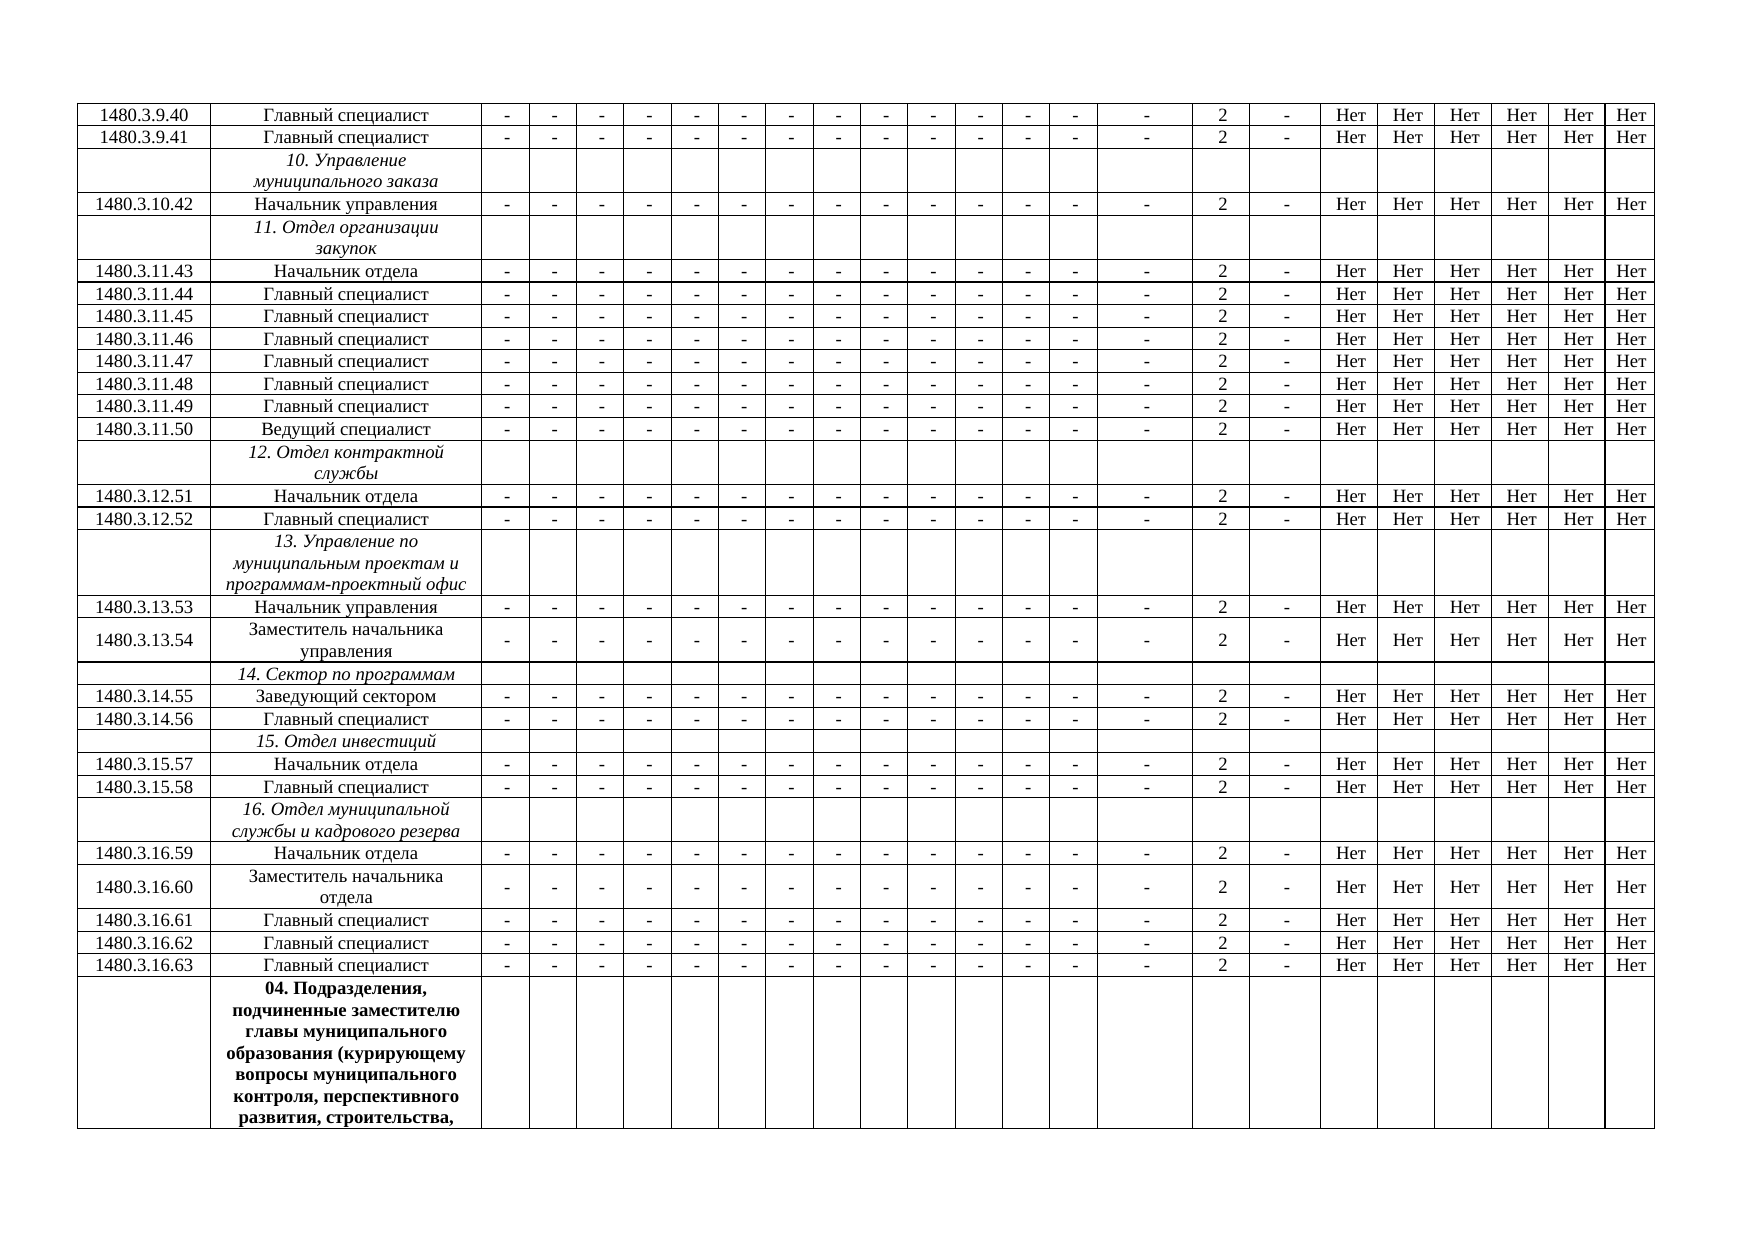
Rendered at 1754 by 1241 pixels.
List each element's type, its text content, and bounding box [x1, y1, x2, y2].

table_cell Нет [1606, 305, 1654, 327]
table_cell 1480.3.11.43 [78, 260, 210, 281]
table_cell [861, 798, 907, 841]
table_cell 1480.3.11.44 [78, 283, 210, 304]
table_cell - [719, 395, 765, 417]
table_cell - [577, 126, 623, 148]
table_cell - [814, 954, 860, 976]
table_cell Нет [1321, 305, 1377, 327]
table_cell Нет [1435, 283, 1491, 304]
table_cell - [908, 193, 955, 214]
table_cell - [1250, 418, 1320, 439]
table_cell Нет [1492, 283, 1548, 304]
table_cell [1003, 730, 1049, 752]
table_cell [1193, 149, 1249, 192]
table_cell [1606, 441, 1654, 484]
table_cell - [577, 350, 623, 372]
table_cell - [766, 350, 813, 372]
table_cell Нет [1549, 395, 1604, 417]
table_cell [1492, 977, 1548, 1128]
table_cell - [530, 373, 576, 394]
table_cell [624, 216, 671, 259]
table_cell [908, 798, 955, 841]
table_cell [1250, 216, 1320, 259]
table_cell [577, 977, 623, 1128]
table_cell Нет [1549, 305, 1604, 327]
table_cell Нет [1492, 508, 1548, 529]
table_cell - [482, 708, 529, 729]
table_cell - [861, 104, 907, 125]
table_cell - [577, 508, 623, 529]
table_cell Нет [1606, 104, 1654, 125]
table_cell [577, 730, 623, 752]
table_cell Нет [1492, 328, 1548, 349]
table_cell Нет [1321, 909, 1377, 931]
table_cell [719, 216, 765, 259]
table_cell Заместитель начальника управления [211, 618, 481, 661]
table_cell - [719, 685, 765, 707]
table_cell - [624, 373, 671, 394]
table_cell - [1050, 842, 1097, 864]
table_cell - [861, 283, 907, 304]
table_cell - [1250, 485, 1320, 506]
table_cell [1193, 663, 1249, 684]
table_cell [956, 441, 1002, 484]
table_cell - [1003, 283, 1049, 304]
table_cell - [1250, 328, 1320, 349]
table_cell [1321, 977, 1377, 1128]
table_cell Нет [1321, 260, 1377, 281]
table_cell - [956, 909, 1002, 931]
table_cell Нет [1378, 373, 1434, 394]
table_cell [1098, 663, 1192, 684]
table_cell - [956, 485, 1002, 506]
table_cell - [861, 954, 907, 976]
table_cell [861, 530, 907, 595]
table_cell - [861, 193, 907, 214]
table_cell Нет [1321, 193, 1377, 214]
table_cell - [1250, 932, 1320, 953]
table_cell Нет [1492, 685, 1548, 707]
table_cell [482, 977, 529, 1128]
table_cell [1050, 977, 1097, 1128]
table_cell Нет [1378, 753, 1434, 774]
table_cell Нет [1378, 104, 1434, 125]
table_cell [530, 530, 576, 595]
table_cell Нет [1321, 842, 1377, 864]
table_cell Нет [1606, 395, 1654, 417]
table_cell - [814, 373, 860, 394]
table_cell - [482, 842, 529, 864]
table_cell Нет [1378, 260, 1434, 281]
table_cell Нет [1606, 373, 1654, 394]
table_cell - [1050, 865, 1097, 908]
table_cell Нет [1321, 508, 1377, 529]
table_cell Нет [1606, 708, 1654, 729]
table_cell [1549, 730, 1604, 752]
table_cell - [1098, 395, 1192, 417]
table_cell 2 [1193, 753, 1249, 774]
table_cell - [1050, 954, 1097, 976]
table_cell - [577, 104, 623, 125]
table_cell - [672, 328, 718, 349]
table_cell [1193, 530, 1249, 595]
table_cell - [624, 350, 671, 372]
table_cell - [1050, 485, 1097, 506]
table_cell [1606, 798, 1654, 841]
table_cell - [482, 485, 529, 506]
table_cell Начальник управления [211, 193, 481, 214]
table_cell - [956, 418, 1002, 439]
table_cell Начальник отдела [211, 260, 481, 281]
table_cell - [956, 193, 1002, 214]
table_cell - [482, 865, 529, 908]
table_cell - [1250, 708, 1320, 729]
table_cell Нет [1435, 685, 1491, 707]
table_cell - [530, 776, 576, 797]
table_cell - [719, 104, 765, 125]
table_cell [1378, 530, 1434, 595]
table_cell Нет [1435, 753, 1491, 774]
table_cell [1549, 216, 1604, 259]
table_cell - [1250, 373, 1320, 394]
table_cell Главный специалист [211, 283, 481, 304]
table_cell [1098, 798, 1192, 841]
table_cell - [861, 395, 907, 417]
table_cell 1480.3.11.48 [78, 373, 210, 394]
table_cell - [1003, 126, 1049, 148]
table_cell [1250, 149, 1320, 192]
table_cell Нет [1378, 865, 1434, 908]
table_cell Нет [1606, 418, 1654, 439]
table_cell Нет [1549, 776, 1604, 797]
table_cell Главный специалист [211, 932, 481, 953]
table_cell - [624, 193, 671, 214]
table_cell - [672, 350, 718, 372]
table_cell - [719, 909, 765, 931]
table_cell [956, 798, 1002, 841]
table_cell Нет [1378, 954, 1434, 976]
table_cell - [956, 753, 1002, 774]
table_cell Нет [1378, 418, 1434, 439]
table_cell - [1003, 865, 1049, 908]
table_cell - [766, 865, 813, 908]
table_cell Нет [1321, 932, 1377, 953]
table_cell [1250, 441, 1320, 484]
table_cell - [719, 260, 765, 281]
table_cell [1003, 441, 1049, 484]
table_cell Нет [1549, 485, 1604, 506]
table_cell [1492, 530, 1548, 595]
table_cell - [530, 395, 576, 417]
table_cell - [624, 932, 671, 953]
table_cell - [624, 618, 671, 661]
table_cell - [482, 395, 529, 417]
table_cell [624, 530, 671, 595]
table_cell - [577, 618, 623, 661]
table_cell - [1250, 350, 1320, 372]
table_cell - [530, 909, 576, 931]
table_cell 2 [1193, 596, 1249, 617]
table_cell - [814, 909, 860, 931]
table_cell - [482, 373, 529, 394]
table_cell - [672, 618, 718, 661]
table_cell - [814, 126, 860, 148]
table_cell Нет [1492, 418, 1548, 439]
table_cell - [624, 508, 671, 529]
table_cell Нет [1606, 909, 1654, 931]
table_cell Нет [1606, 350, 1654, 372]
table_cell - [861, 328, 907, 349]
table_cell - [672, 283, 718, 304]
table_cell - [956, 395, 1002, 417]
table_cell - [672, 126, 718, 148]
table_cell - [577, 260, 623, 281]
table_cell [1250, 730, 1320, 752]
table_cell 1480.3.9.40 [78, 104, 210, 125]
table_cell 2 [1193, 373, 1249, 394]
table_cell - [766, 708, 813, 729]
table_cell - [530, 193, 576, 214]
table_cell - [908, 708, 955, 729]
table_cell [530, 798, 576, 841]
table_cell [672, 663, 718, 684]
table_cell 2 [1193, 260, 1249, 281]
table_cell [1003, 663, 1049, 684]
table_cell 1480.3.12.52 [78, 508, 210, 529]
table_cell [908, 441, 955, 484]
table_cell [1549, 530, 1604, 595]
table_cell - [908, 932, 955, 953]
table_cell 2 [1193, 842, 1249, 864]
table_cell [78, 977, 210, 1128]
table_cell [719, 441, 765, 484]
table_cell Нет [1492, 954, 1548, 976]
table_cell - [719, 508, 765, 529]
table_cell [1378, 730, 1434, 752]
table_cell - [1098, 260, 1192, 281]
table_cell - [1003, 776, 1049, 797]
table_cell - [1098, 193, 1192, 214]
table_cell - [814, 596, 860, 617]
table_cell - [908, 418, 955, 439]
table_cell Нет [1435, 305, 1491, 327]
table_cell Нет [1606, 328, 1654, 349]
table_cell - [766, 193, 813, 214]
table_cell - [766, 395, 813, 417]
table_cell - [672, 395, 718, 417]
table_cell - [530, 685, 576, 707]
table_cell - [1003, 708, 1049, 729]
table_cell [1098, 530, 1192, 595]
table_cell - [1250, 305, 1320, 327]
table_cell - [861, 373, 907, 394]
table_cell [1098, 149, 1192, 192]
table_cell - [1050, 104, 1097, 125]
table_cell - [814, 508, 860, 529]
table_cell Нет [1492, 596, 1548, 617]
table_cell Нет [1606, 485, 1654, 506]
table_cell - [1098, 485, 1192, 506]
table_cell [908, 663, 955, 684]
table_cell - [530, 954, 576, 976]
table_cell Нет [1378, 618, 1434, 661]
table_cell - [577, 596, 623, 617]
table_cell - [766, 260, 813, 281]
table_cell - [861, 305, 907, 327]
table_cell - [1050, 126, 1097, 148]
table_cell Нет [1321, 328, 1377, 349]
table_cell - [908, 596, 955, 617]
table_cell [1050, 663, 1097, 684]
table_cell - [766, 909, 813, 931]
table_cell - [814, 283, 860, 304]
table_cell Нет [1606, 932, 1654, 953]
table_cell [1050, 798, 1097, 841]
table_cell - [1250, 776, 1320, 797]
table_cell [766, 530, 813, 595]
table_cell Нет [1549, 932, 1604, 953]
table_cell 1480.3.16.63 [78, 954, 210, 976]
table_cell - [1003, 842, 1049, 864]
table_cell - [719, 373, 765, 394]
table_cell Нет [1435, 260, 1491, 281]
table_cell - [719, 193, 765, 214]
table_cell [577, 149, 623, 192]
table_cell - [908, 485, 955, 506]
table_cell [577, 663, 623, 684]
table_cell - [1050, 508, 1097, 529]
table_cell - [624, 954, 671, 976]
table_cell Нет [1549, 618, 1604, 661]
table_cell - [814, 776, 860, 797]
table_cell - [908, 753, 955, 774]
table_cell - [719, 596, 765, 617]
table_cell Нет [1492, 776, 1548, 797]
table_cell - [624, 305, 671, 327]
table_cell [861, 149, 907, 192]
table_cell - [1050, 418, 1097, 439]
table_cell Нет [1492, 395, 1548, 417]
table_cell Нет [1492, 260, 1548, 281]
table_cell [672, 530, 718, 595]
table_cell [1549, 149, 1604, 192]
table_cell [1050, 149, 1097, 192]
table_cell - [624, 776, 671, 797]
table_cell - [956, 126, 1002, 148]
table_cell Нет [1549, 685, 1604, 707]
table_cell - [577, 865, 623, 908]
table_cell [814, 798, 860, 841]
table_cell [1606, 730, 1654, 752]
table_cell - [719, 328, 765, 349]
table_cell [672, 730, 718, 752]
table_cell - [1003, 328, 1049, 349]
table_cell [956, 730, 1002, 752]
table_cell - [814, 842, 860, 864]
table_cell [1098, 441, 1192, 484]
table_cell - [719, 954, 765, 976]
table_cell 1480.3.11.46 [78, 328, 210, 349]
table_cell 1480.3.16.62 [78, 932, 210, 953]
table_cell Нет [1492, 193, 1548, 214]
table_cell [1606, 977, 1654, 1128]
table_cell [1492, 216, 1548, 259]
table_cell - [814, 485, 860, 506]
table_cell 1480.3.16.60 [78, 865, 210, 908]
table_cell - [861, 932, 907, 953]
table_cell Нет [1435, 708, 1491, 729]
table_cell - [624, 104, 671, 125]
table_cell [814, 530, 860, 595]
table_cell 1480.3.14.56 [78, 708, 210, 729]
table_cell - [1050, 350, 1097, 372]
table_cell Нет [1549, 260, 1604, 281]
table_cell - [1003, 104, 1049, 125]
table_cell - [1250, 193, 1320, 214]
table_cell - [908, 842, 955, 864]
table_cell [1321, 530, 1377, 595]
table_cell Нет [1492, 865, 1548, 908]
table_cell - [1250, 685, 1320, 707]
table_cell - [956, 104, 1002, 125]
table_cell [719, 530, 765, 595]
table_cell - [530, 618, 576, 661]
table_cell [1098, 730, 1192, 752]
table_cell - [482, 753, 529, 774]
table_cell - [482, 909, 529, 931]
table_cell 2 [1193, 305, 1249, 327]
table_cell Нет [1435, 776, 1491, 797]
table_cell Нет [1321, 776, 1377, 797]
table_cell 1480.3.11.49 [78, 395, 210, 417]
table_cell [1321, 798, 1377, 841]
table_cell Нет [1606, 954, 1654, 976]
table_cell 16. Отдел муниципальной службы и кадрового резерва [211, 798, 481, 841]
table_cell - [482, 126, 529, 148]
table_cell Нет [1492, 485, 1548, 506]
table_cell [908, 530, 955, 595]
table_cell 2 [1193, 126, 1249, 148]
table_cell Главный специалист [211, 395, 481, 417]
table_cell Нет [1435, 909, 1491, 931]
table_cell - [672, 508, 718, 529]
table_cell - [482, 508, 529, 529]
table_cell - [766, 776, 813, 797]
table_cell Нет [1549, 954, 1604, 976]
table_cell [1378, 149, 1434, 192]
table_cell Начальник управления [211, 596, 481, 617]
table_cell - [1003, 618, 1049, 661]
table_cell Нет [1378, 708, 1434, 729]
table_cell [1250, 530, 1320, 595]
table_cell - [482, 596, 529, 617]
table_cell 1480.3.13.54 [78, 618, 210, 661]
table_cell - [956, 373, 1002, 394]
table_cell - [530, 842, 576, 864]
table_cell [482, 441, 529, 484]
table_cell - [1250, 126, 1320, 148]
table_cell - [577, 328, 623, 349]
table_cell [624, 977, 671, 1128]
table_cell [624, 149, 671, 192]
table_cell 2 [1193, 104, 1249, 125]
table_cell - [956, 685, 1002, 707]
table_cell [78, 216, 210, 259]
table_cell Нет [1435, 596, 1491, 617]
table_cell - [766, 485, 813, 506]
table_cell - [766, 104, 813, 125]
table_cell [908, 977, 955, 1128]
table_cell [1435, 798, 1491, 841]
table_cell - [624, 418, 671, 439]
table_cell 2 [1193, 283, 1249, 304]
table_cell Нет [1606, 685, 1654, 707]
table_cell - [672, 708, 718, 729]
table_cell - [624, 865, 671, 908]
table_cell - [1003, 418, 1049, 439]
table_cell - [530, 260, 576, 281]
table_cell - [482, 260, 529, 281]
table_cell - [814, 350, 860, 372]
table_cell Нет [1606, 753, 1654, 774]
table_cell [1321, 730, 1377, 752]
table_cell - [672, 685, 718, 707]
table_cell Нет [1549, 373, 1604, 394]
table_cell [1250, 663, 1320, 684]
table_cell - [908, 954, 955, 976]
table_cell [1435, 441, 1491, 484]
table_cell 12. Отдел контрактной службы [211, 441, 481, 484]
table_cell - [1050, 932, 1097, 953]
table_cell [530, 730, 576, 752]
table_cell [766, 663, 813, 684]
table_cell Нет [1606, 193, 1654, 214]
table_cell Нет [1435, 350, 1491, 372]
table_cell - [1003, 193, 1049, 214]
table_cell Нет [1435, 485, 1491, 506]
table_cell Нет [1606, 260, 1654, 281]
table_cell - [1003, 260, 1049, 281]
table_cell - [814, 865, 860, 908]
table_cell 1480.3.16.61 [78, 909, 210, 931]
table_cell - [1250, 842, 1320, 864]
table_cell - [956, 305, 1002, 327]
table_cell - [1098, 126, 1192, 148]
table_cell Главный специалист [211, 126, 481, 148]
table_cell 2 [1193, 418, 1249, 439]
table_cell Начальник отдела [211, 753, 481, 774]
table_cell Нет [1321, 954, 1377, 976]
table_cell 1480.3.15.57 [78, 753, 210, 774]
table_cell Нет [1321, 126, 1377, 148]
table_cell 2 [1193, 193, 1249, 214]
table_cell Нет [1321, 708, 1377, 729]
table_cell Нет [1435, 193, 1491, 214]
table_cell [1193, 977, 1249, 1128]
table_cell - [1050, 395, 1097, 417]
table_cell Нет [1435, 618, 1491, 661]
table_cell - [861, 260, 907, 281]
table_cell Нет [1321, 596, 1377, 617]
table_cell - [624, 753, 671, 774]
table_cell 13. Управление по муниципальным проектам и программам-проектный офис [211, 530, 481, 595]
table_cell - [672, 909, 718, 931]
table_cell - [1098, 418, 1192, 439]
table_cell - [719, 350, 765, 372]
table_cell - [908, 618, 955, 661]
table_cell - [1003, 508, 1049, 529]
table_cell - [861, 418, 907, 439]
table_cell Нет [1378, 685, 1434, 707]
table_cell - [577, 193, 623, 214]
table_cell [530, 216, 576, 259]
table_cell - [482, 328, 529, 349]
table_cell [908, 216, 955, 259]
table_cell - [719, 842, 765, 864]
table_cell Главный специалист [211, 350, 481, 372]
table_cell [624, 798, 671, 841]
table_cell Нет [1435, 395, 1491, 417]
table_cell - [482, 305, 529, 327]
table_cell Нет [1378, 283, 1434, 304]
table_cell [78, 663, 210, 684]
table_cell [1321, 663, 1377, 684]
table_cell - [861, 126, 907, 148]
table_cell 2 [1193, 932, 1249, 953]
table_cell [1193, 216, 1249, 259]
table_cell [482, 216, 529, 259]
table_cell [1378, 798, 1434, 841]
table_cell - [672, 418, 718, 439]
table_cell [1050, 530, 1097, 595]
table_cell [1492, 149, 1548, 192]
table_cell [1492, 730, 1548, 752]
table_cell Главный специалист [211, 708, 481, 729]
table_cell [577, 216, 623, 259]
table_cell [719, 663, 765, 684]
table_cell - [530, 596, 576, 617]
table_cell - [482, 685, 529, 707]
table_cell - [577, 685, 623, 707]
table_cell - [814, 753, 860, 774]
table_cell [1606, 663, 1654, 684]
table_cell Нет [1492, 350, 1548, 372]
table_cell - [624, 283, 671, 304]
table_cell - [1098, 508, 1192, 529]
table_cell - [814, 932, 860, 953]
table_cell - [1098, 909, 1192, 931]
table_cell Нет [1549, 865, 1604, 908]
table_cell - [814, 193, 860, 214]
table_cell - [530, 328, 576, 349]
table_cell Нет [1492, 842, 1548, 864]
table_cell - [1050, 328, 1097, 349]
table_cell - [1050, 260, 1097, 281]
table_cell Нет [1492, 373, 1548, 394]
table_cell - [908, 395, 955, 417]
table_cell [956, 149, 1002, 192]
table_cell - [766, 373, 813, 394]
table_cell - [766, 328, 813, 349]
table_cell 1480.3.15.58 [78, 776, 210, 797]
table_cell - [1050, 193, 1097, 214]
table_cell - [577, 708, 623, 729]
table_cell [1193, 730, 1249, 752]
table_cell Начальник отдела [211, 485, 481, 506]
table_cell [624, 441, 671, 484]
table_cell [814, 730, 860, 752]
table_cell [530, 441, 576, 484]
table_cell [624, 663, 671, 684]
table_cell - [766, 932, 813, 953]
table_cell Нет [1378, 126, 1434, 148]
table_cell [1435, 149, 1491, 192]
table_cell - [719, 283, 765, 304]
table_cell 2 [1193, 865, 1249, 908]
table_cell Нет [1321, 395, 1377, 417]
table_cell - [1098, 753, 1192, 774]
table_cell - [482, 418, 529, 439]
table_cell [530, 977, 576, 1128]
table_cell [1435, 216, 1491, 259]
table_cell [1003, 798, 1049, 841]
table_cell [672, 798, 718, 841]
table_cell - [814, 328, 860, 349]
table_cell [956, 977, 1002, 1128]
table_cell Нет [1492, 305, 1548, 327]
table_cell - [1098, 305, 1192, 327]
table_cell - [1250, 618, 1320, 661]
table_cell - [1003, 395, 1049, 417]
table_cell - [1050, 776, 1097, 797]
table_cell [672, 441, 718, 484]
table_cell [956, 530, 1002, 595]
table_cell - [766, 126, 813, 148]
table_cell [1549, 441, 1604, 484]
table_cell Нет [1492, 753, 1548, 774]
table_cell - [908, 104, 955, 125]
table_cell Нет [1606, 776, 1654, 797]
table_cell - [624, 395, 671, 417]
table_cell [719, 149, 765, 192]
table_cell Нет [1606, 508, 1654, 529]
table_cell Заведующий сектором [211, 685, 481, 707]
table_cell [1321, 441, 1377, 484]
table_cell Нет [1606, 842, 1654, 864]
table_cell [814, 441, 860, 484]
table_cell [766, 149, 813, 192]
table_cell [814, 216, 860, 259]
table_cell - [861, 865, 907, 908]
table_cell - [908, 350, 955, 372]
table_cell 2 [1193, 508, 1249, 529]
table_cell - [1250, 865, 1320, 908]
table_cell - [861, 508, 907, 529]
table_cell - [530, 932, 576, 953]
table_cell - [719, 865, 765, 908]
table_cell - [624, 596, 671, 617]
table_cell 2 [1193, 909, 1249, 931]
table_cell Нет [1492, 126, 1548, 148]
table_cell Нет [1606, 283, 1654, 304]
table_cell - [624, 842, 671, 864]
table_cell Нет [1549, 708, 1604, 729]
table_cell - [672, 932, 718, 953]
table_cell Нет [1492, 618, 1548, 661]
table_cell - [956, 932, 1002, 953]
table_cell [766, 730, 813, 752]
table_cell [1003, 216, 1049, 259]
table_cell [1378, 216, 1434, 259]
table_cell Нет [1321, 685, 1377, 707]
table_cell 11. Отдел организации закупок [211, 216, 481, 259]
table_cell [577, 530, 623, 595]
table_cell - [482, 776, 529, 797]
table_cell [482, 730, 529, 752]
table_cell - [530, 305, 576, 327]
table_cell [1435, 977, 1491, 1128]
table_cell - [1250, 508, 1320, 529]
table_cell Нет [1549, 596, 1604, 617]
table_cell - [530, 104, 576, 125]
table_cell Нет [1378, 776, 1434, 797]
table_cell - [577, 932, 623, 953]
table_cell [1492, 441, 1548, 484]
table_cell - [814, 104, 860, 125]
table_cell - [719, 708, 765, 729]
table_cell - [719, 305, 765, 327]
table_cell Нет [1549, 193, 1604, 214]
table_cell - [1003, 932, 1049, 953]
table_cell [861, 977, 907, 1128]
table_cell 1480.3.12.51 [78, 485, 210, 506]
table_cell - [861, 618, 907, 661]
table_cell Нет [1435, 418, 1491, 439]
table_cell [1003, 149, 1049, 192]
table_cell Нет [1321, 865, 1377, 908]
table_cell 1480.3.16.59 [78, 842, 210, 864]
table_cell [814, 977, 860, 1128]
table_cell Нет [1549, 842, 1604, 864]
table_cell Нет [1378, 328, 1434, 349]
table_cell [719, 977, 765, 1128]
table_cell [814, 149, 860, 192]
table_cell 1480.3.13.53 [78, 596, 210, 617]
table_cell Нет [1321, 104, 1377, 125]
table_cell - [719, 126, 765, 148]
table_cell - [1098, 842, 1192, 864]
table_cell Заместитель начальника отдела [211, 865, 481, 908]
table_cell - [956, 708, 1002, 729]
table_cell - [719, 776, 765, 797]
table_cell [1492, 798, 1548, 841]
table_cell 1480.3.10.42 [78, 193, 210, 214]
table_cell [1435, 730, 1491, 752]
table_cell - [719, 418, 765, 439]
table_cell - [530, 418, 576, 439]
table_cell - [719, 618, 765, 661]
table_cell Нет [1435, 104, 1491, 125]
table_cell [672, 216, 718, 259]
table_cell Нет [1435, 954, 1491, 976]
table_cell - [719, 485, 765, 506]
table_cell - [861, 350, 907, 372]
table_cell - [624, 685, 671, 707]
table_cell [1050, 441, 1097, 484]
table_cell [1378, 977, 1434, 1128]
table_cell Главный специалист [211, 909, 481, 931]
table_cell - [719, 753, 765, 774]
table_cell - [814, 260, 860, 281]
table_cell - [814, 305, 860, 327]
table_cell 2 [1193, 350, 1249, 372]
table_cell - [1098, 685, 1192, 707]
table_cell Нет [1549, 328, 1604, 349]
table_cell - [814, 708, 860, 729]
table_cell - [956, 776, 1002, 797]
table_cell [766, 798, 813, 841]
table_cell 1480.3.11.47 [78, 350, 210, 372]
table_cell Нет [1549, 126, 1604, 148]
table_cell Нет [1435, 126, 1491, 148]
table_cell 2 [1193, 618, 1249, 661]
table_cell - [908, 909, 955, 931]
table_cell Нет [1549, 909, 1604, 931]
table_cell - [1250, 909, 1320, 931]
table_cell - [1098, 932, 1192, 953]
table_cell 2 [1193, 685, 1249, 707]
table_cell - [530, 485, 576, 506]
table_cell [672, 977, 718, 1128]
table_cell Нет [1321, 418, 1377, 439]
table_cell [1321, 149, 1377, 192]
table_cell Нет [1492, 909, 1548, 931]
table_cell Нет [1378, 932, 1434, 953]
table_cell [1606, 530, 1654, 595]
table_cell - [482, 104, 529, 125]
table_cell Нет [1549, 350, 1604, 372]
table_cell Нет [1378, 305, 1434, 327]
table_cell 15. Отдел инвестиций [211, 730, 481, 752]
table_cell [1003, 530, 1049, 595]
table_cell Главный специалист [211, 776, 481, 797]
table_cell [624, 730, 671, 752]
table_cell - [861, 842, 907, 864]
table_cell [956, 663, 1002, 684]
table_cell - [908, 508, 955, 529]
table_cell [861, 730, 907, 752]
table_cell - [908, 373, 955, 394]
table_cell - [766, 954, 813, 976]
table_cell - [956, 954, 1002, 976]
table_cell - [1098, 708, 1192, 729]
table_cell [1606, 149, 1654, 192]
table_cell - [577, 909, 623, 931]
table_cell Нет [1321, 373, 1377, 394]
table_cell [908, 730, 955, 752]
table_cell Главный специалист [211, 954, 481, 976]
table_cell - [577, 842, 623, 864]
table_cell 1480.3.14.55 [78, 685, 210, 707]
table_cell 1480.3.11.50 [78, 418, 210, 439]
table_cell Нет [1378, 395, 1434, 417]
table_cell [482, 798, 529, 841]
table_cell [1193, 798, 1249, 841]
table_cell - [1098, 865, 1192, 908]
table_cell - [814, 395, 860, 417]
table_cell [1250, 798, 1320, 841]
table_cell - [482, 283, 529, 304]
table_cell 2 [1193, 395, 1249, 417]
table_cell - [1003, 954, 1049, 976]
table_cell Главный специалист [211, 328, 481, 349]
table_cell Нет [1549, 753, 1604, 774]
table_cell [1003, 977, 1049, 1128]
table_cell - [530, 708, 576, 729]
table_cell - [861, 753, 907, 774]
table_cell Нет [1321, 753, 1377, 774]
table_cell - [1098, 954, 1192, 976]
table_cell - [1003, 485, 1049, 506]
table_cell [1321, 216, 1377, 259]
table_cell [1549, 977, 1604, 1128]
table_cell - [482, 350, 529, 372]
table_cell Нет [1492, 708, 1548, 729]
table_cell - [766, 618, 813, 661]
table_cell - [766, 753, 813, 774]
table_cell - [672, 954, 718, 976]
table_cell - [766, 685, 813, 707]
table_cell - [482, 193, 529, 214]
table_cell [530, 663, 576, 684]
table_cell Нет [1378, 193, 1434, 214]
table_cell - [1003, 685, 1049, 707]
table_cell - [1050, 283, 1097, 304]
table_cell Ведущий специалист [211, 418, 481, 439]
table_cell - [672, 753, 718, 774]
table_cell - [1098, 328, 1192, 349]
table_cell - [1098, 373, 1192, 394]
table_cell - [672, 842, 718, 864]
table_cell - [1050, 685, 1097, 707]
table_cell 2 [1193, 954, 1249, 976]
table_cell - [1050, 373, 1097, 394]
table_cell - [861, 485, 907, 506]
table_cell Нет [1435, 328, 1491, 349]
table_cell - [577, 954, 623, 976]
table_cell Нет [1378, 508, 1434, 529]
table_cell - [1250, 954, 1320, 976]
table_cell - [766, 842, 813, 864]
table_cell Нет [1606, 126, 1654, 148]
table_cell - [624, 260, 671, 281]
table_cell - [766, 508, 813, 529]
table_cell - [1250, 104, 1320, 125]
table_cell - [530, 126, 576, 148]
table_cell - [577, 395, 623, 417]
table_cell Главный специалист [211, 373, 481, 394]
table_cell - [861, 685, 907, 707]
table_cell Нет [1378, 909, 1434, 931]
table_cell - [861, 708, 907, 729]
table_cell - [577, 305, 623, 327]
table_cell - [1003, 596, 1049, 617]
table_cell [672, 149, 718, 192]
table_cell 1480.3.9.41 [78, 126, 210, 148]
table_cell [78, 798, 210, 841]
table_cell - [1098, 776, 1192, 797]
table_cell - [1250, 260, 1320, 281]
table_cell - [672, 596, 718, 617]
table_cell 14. Сектор по программам [211, 663, 481, 684]
table_cell Главный специалист [211, 104, 481, 125]
table_cell Нет [1606, 865, 1654, 908]
table_cell [1098, 977, 1192, 1128]
table_cell [908, 149, 955, 192]
table_cell [766, 977, 813, 1128]
table_cell - [766, 283, 813, 304]
table_cell - [956, 596, 1002, 617]
table_cell 2 [1193, 776, 1249, 797]
table_cell - [1250, 283, 1320, 304]
table_cell - [766, 596, 813, 617]
table_cell - [482, 618, 529, 661]
table_cell - [719, 932, 765, 953]
table_cell - [672, 193, 718, 214]
table_cell Нет [1435, 508, 1491, 529]
table_cell - [530, 508, 576, 529]
table_cell - [577, 418, 623, 439]
table_cell - [1098, 283, 1192, 304]
table_cell [577, 441, 623, 484]
table_cell - [1050, 708, 1097, 729]
table_cell - [908, 685, 955, 707]
table_cell Главный специалист [211, 305, 481, 327]
table_cell Нет [1435, 842, 1491, 864]
table_cell [719, 730, 765, 752]
table_cell - [1050, 618, 1097, 661]
table_cell [1050, 730, 1097, 752]
table_cell [956, 216, 1002, 259]
table_cell Нет [1549, 104, 1604, 125]
table_cell - [861, 776, 907, 797]
table_cell - [672, 776, 718, 797]
table_cell - [624, 126, 671, 148]
table_cell Нет [1378, 842, 1434, 864]
table_cell [78, 530, 210, 595]
table_cell Нет [1378, 485, 1434, 506]
table_cell - [672, 485, 718, 506]
table_cell - [530, 865, 576, 908]
table_cell - [624, 909, 671, 931]
table_cell - [956, 350, 1002, 372]
table_cell [78, 149, 210, 192]
table_cell - [577, 283, 623, 304]
table_cell [861, 441, 907, 484]
table_cell - [814, 418, 860, 439]
table_cell - [530, 753, 576, 774]
table_cell [482, 663, 529, 684]
table_cell - [1003, 753, 1049, 774]
table_cell - [624, 485, 671, 506]
table_cell - [1003, 909, 1049, 931]
table_cell - [766, 418, 813, 439]
table_cell - [530, 283, 576, 304]
table_cell - [482, 932, 529, 953]
table_cell - [672, 104, 718, 125]
table_cell [1378, 441, 1434, 484]
table_cell - [577, 485, 623, 506]
table_cell [1492, 663, 1548, 684]
table_cell - [908, 260, 955, 281]
table_cell Нет [1606, 596, 1654, 617]
table_cell - [1050, 753, 1097, 774]
table_cell - [1098, 596, 1192, 617]
table_cell [78, 441, 210, 484]
table_cell [1435, 530, 1491, 595]
table_cell - [1250, 753, 1320, 774]
table_cell [766, 216, 813, 259]
table_cell - [1098, 350, 1192, 372]
table_cell [577, 798, 623, 841]
table_cell - [908, 776, 955, 797]
table_cell - [530, 350, 576, 372]
table_cell - [956, 260, 1002, 281]
table_cell [1050, 216, 1097, 259]
table_cell - [861, 909, 907, 931]
table_cell - [908, 126, 955, 148]
table_cell - [624, 708, 671, 729]
table_cell Нет [1321, 485, 1377, 506]
table_cell - [1050, 596, 1097, 617]
table_cell 2 [1193, 485, 1249, 506]
table_cell - [956, 842, 1002, 864]
table_cell - [1050, 909, 1097, 931]
table_cell - [861, 596, 907, 617]
table_cell 2 [1193, 328, 1249, 349]
table_cell [1098, 216, 1192, 259]
table_cell - [908, 865, 955, 908]
table_cell - [814, 685, 860, 707]
table_cell Нет [1435, 932, 1491, 953]
table_cell [78, 730, 210, 752]
table_cell - [1098, 618, 1192, 661]
table_cell Нет [1378, 350, 1434, 372]
table_cell [482, 149, 529, 192]
table_cell - [956, 508, 1002, 529]
table_cell Нет [1378, 596, 1434, 617]
table_cell [1378, 663, 1434, 684]
table_cell 1480.3.11.45 [78, 305, 210, 327]
table_cell Нет [1549, 418, 1604, 439]
table_cell [1250, 977, 1320, 1128]
table_cell - [1098, 104, 1192, 125]
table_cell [211, 977, 481, 1128]
table_cell Нет [1549, 283, 1604, 304]
table_cell [1549, 798, 1604, 841]
table_cell - [908, 328, 955, 349]
table_cell Нет [1492, 104, 1548, 125]
table_cell [1193, 441, 1249, 484]
table_cell 10. Управление муниципального заказа [211, 149, 481, 192]
table_cell - [956, 618, 1002, 661]
table_cell - [1003, 305, 1049, 327]
table_cell - [1250, 395, 1320, 417]
table_cell - [908, 305, 955, 327]
table_cell - [577, 373, 623, 394]
table_cell [719, 798, 765, 841]
table_cell Главный специалист [211, 508, 481, 529]
table_cell Нет [1321, 283, 1377, 304]
table_cell - [1050, 305, 1097, 327]
table_cell - [577, 776, 623, 797]
table_cell - [1003, 350, 1049, 372]
table_cell - [624, 328, 671, 349]
table_cell Нет [1606, 618, 1654, 661]
table_cell Нет [1492, 932, 1548, 953]
table_cell - [672, 373, 718, 394]
table_cell [1549, 663, 1604, 684]
table_cell 2 [1193, 708, 1249, 729]
table_cell [482, 530, 529, 595]
table_cell - [672, 260, 718, 281]
table_cell - [956, 865, 1002, 908]
table_cell - [814, 618, 860, 661]
table_cell [1435, 663, 1491, 684]
table_cell - [672, 305, 718, 327]
table_cell Нет [1435, 865, 1491, 908]
table_cell - [577, 753, 623, 774]
table_cell - [766, 305, 813, 327]
table_cell [814, 663, 860, 684]
table_cell Начальник отдела [211, 842, 481, 864]
table_cell - [956, 283, 1002, 304]
table_cell [766, 441, 813, 484]
table_cell - [1003, 373, 1049, 394]
table_cell - [956, 328, 1002, 349]
table_cell - [482, 954, 529, 976]
table_cell [530, 149, 576, 192]
table_cell - [1250, 596, 1320, 617]
table_cell - [908, 283, 955, 304]
table_cell Нет [1321, 350, 1377, 372]
table_cell Нет [1321, 618, 1377, 661]
table_cell [861, 216, 907, 259]
table_cell Нет [1549, 508, 1604, 529]
table_cell [861, 663, 907, 684]
table_cell Нет [1435, 373, 1491, 394]
table_cell [1606, 216, 1654, 259]
table_cell - [672, 865, 718, 908]
